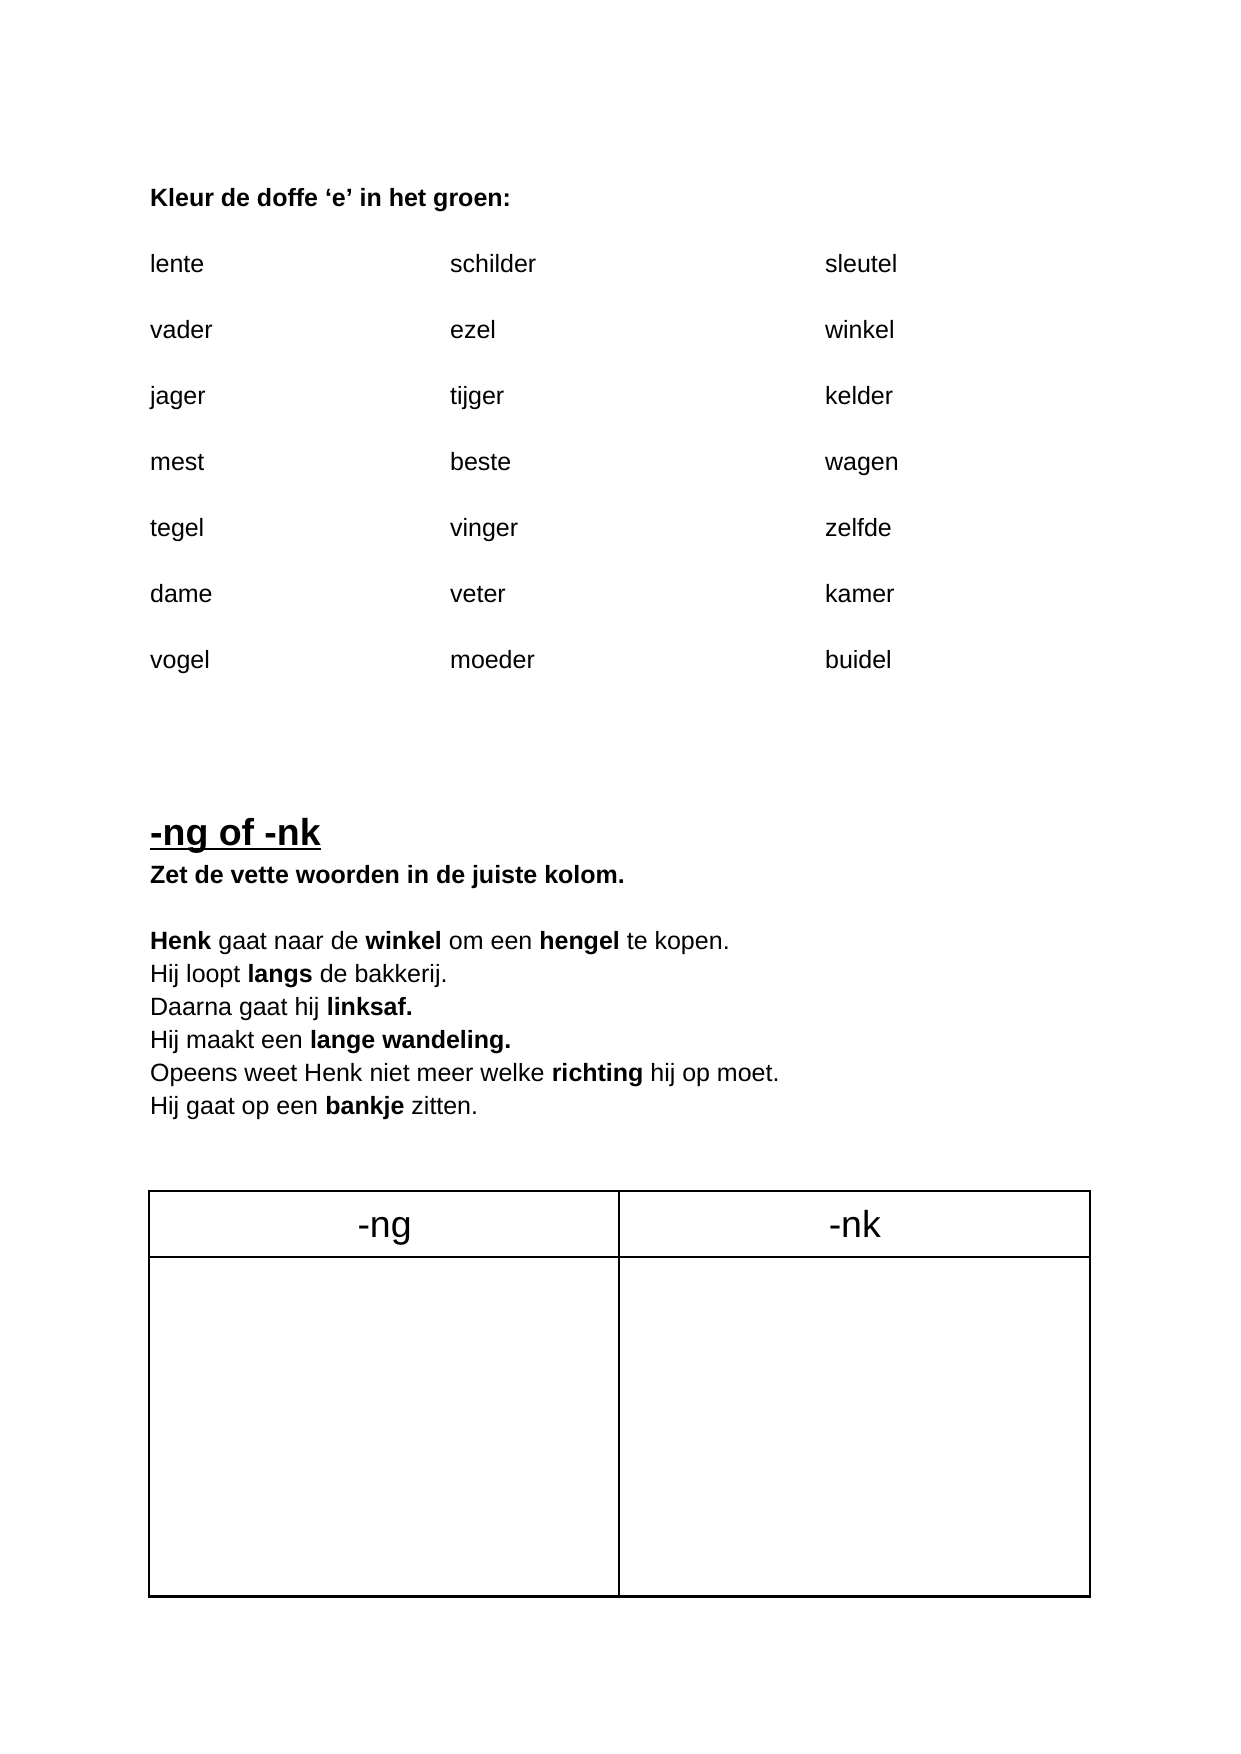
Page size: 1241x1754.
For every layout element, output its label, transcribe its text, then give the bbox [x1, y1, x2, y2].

text mest beste wagen [150, 447, 1090, 476]
table_header -ng [150, 1192, 618, 1256]
text Hij loopt langs de bakkerij. [150, 959, 1090, 988]
text -ng of -nk [150, 810, 1090, 853]
text tegel vinger zelfde [150, 513, 1090, 542]
text vogel moeder buidel [150, 645, 1090, 674]
text Kleur de doffe ‘e’ in het groen: [150, 183, 1090, 212]
text Daarna gaat hij linksaf. [150, 992, 1090, 1021]
text lente schilder sleutel [150, 249, 1090, 278]
table_header -nk [620, 1192, 1089, 1256]
text jager tijger kelder [150, 381, 1090, 410]
text Henk gaat naar de winkel om een hengel te kopen. [150, 926, 1090, 955]
table_cell [620, 1258, 1089, 1595]
text vader ezel winkel [150, 315, 1090, 344]
text Zet de vette woorden in de juiste kolom. [150, 860, 1090, 889]
text dame veter kamer [150, 579, 1090, 608]
text Opeens weet Henk niet meer welke richting hij op moet. [150, 1058, 1090, 1087]
text Hij gaat op een bankje zitten. [150, 1091, 1090, 1120]
table_cell [150, 1258, 618, 1595]
text Hij maakt een lange wandeling. [150, 1025, 1090, 1054]
